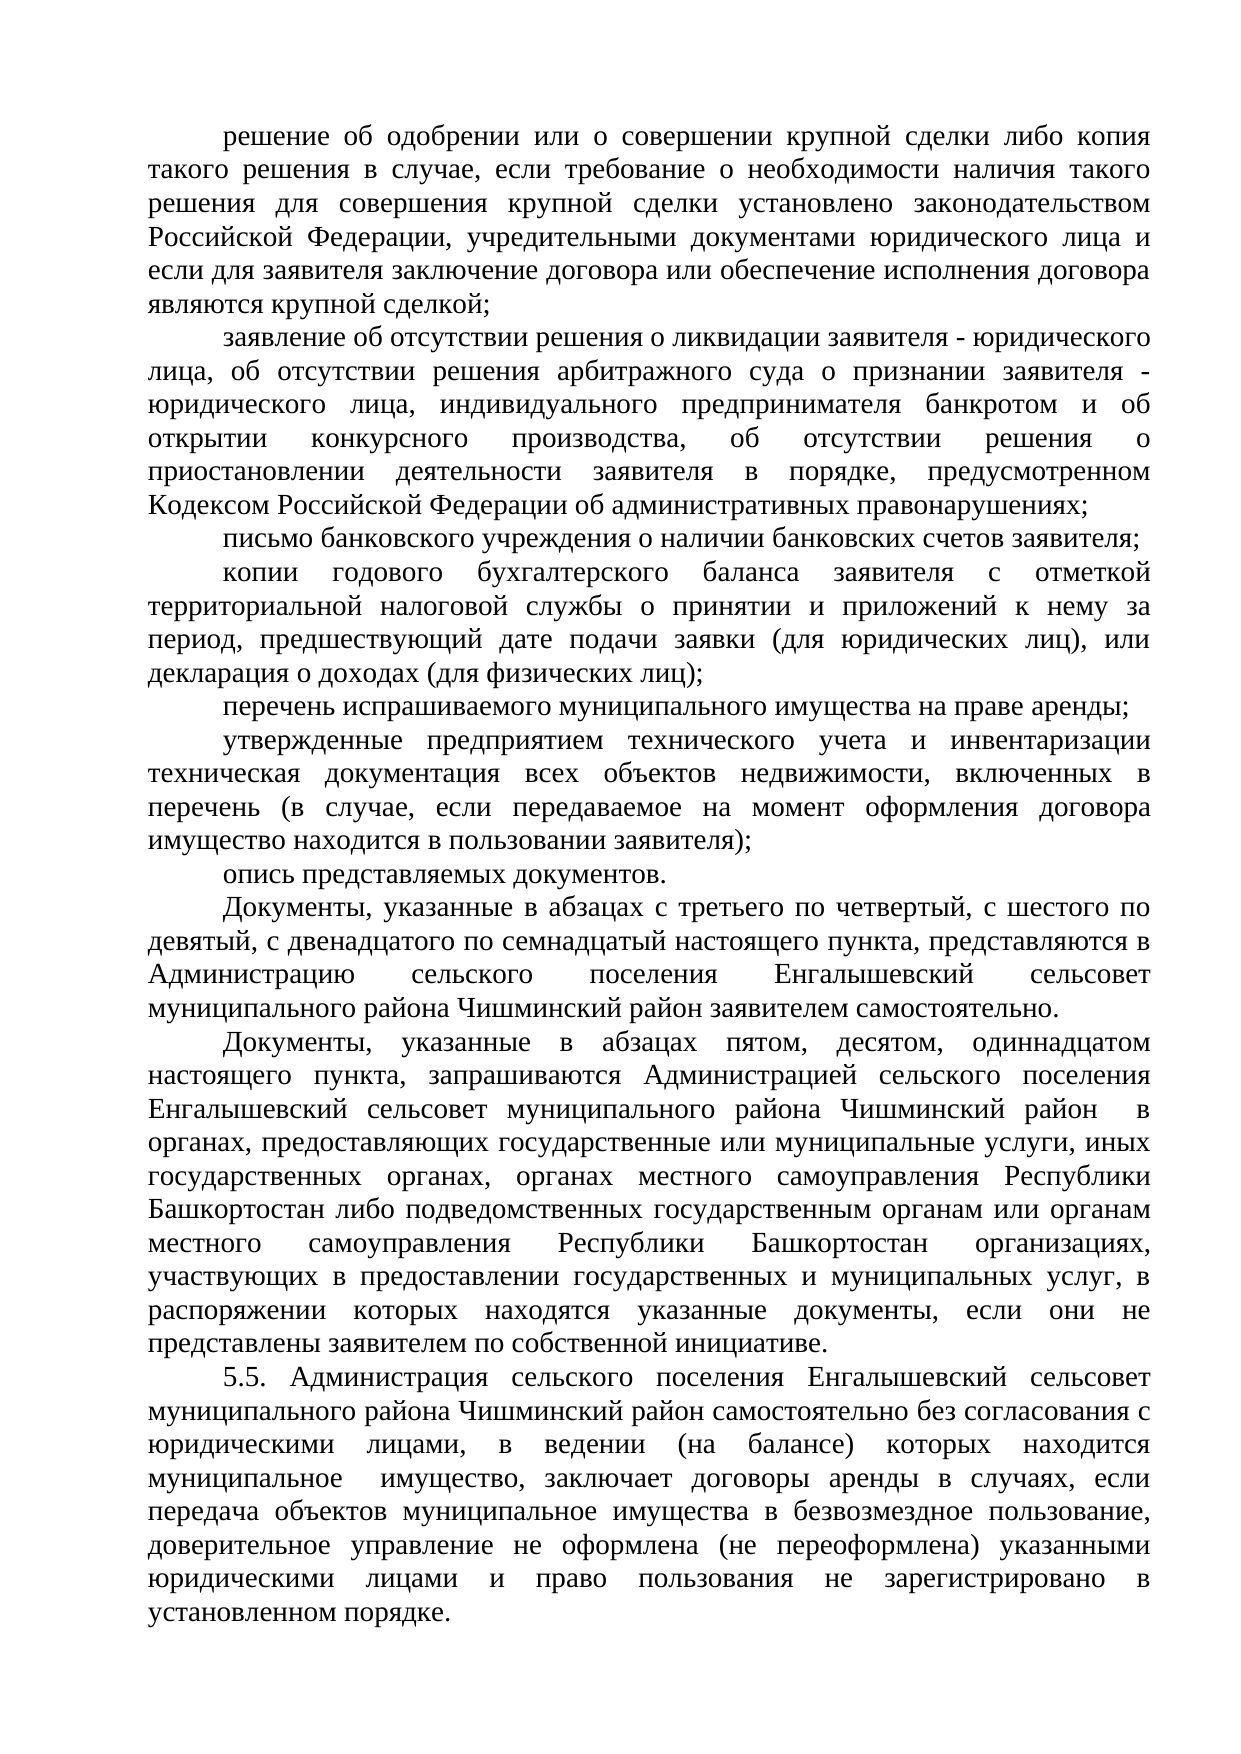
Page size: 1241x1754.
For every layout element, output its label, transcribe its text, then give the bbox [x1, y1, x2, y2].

text перечень испрашиваемого муниципального имущества на праве аренды; [148, 688, 1152, 722]
text Документы, указанные в абзацах пятом, десятом, одиннадцатом настоящего пункта, запрашиваются Администрацией сельского поселения Енгалышевский сельсовет муниципального района Чишминский район в органах, предоставляющих государственные или муниципальные услуги, иных государственных органах, органах местного самоуправления Республики Башкортостан либо подведомственных государственным органам или органам местного самоуправления Республики Башкортостан организациях, участвующих в предоставлении государственных и муниципальных услуг, в распоряжении которых находятся указанные документы, если они не представлены заявителем по собственной инициативе. [148, 1024, 1152, 1359]
text письмо банковского учреждения о наличии банковских счетов заявителя; [148, 521, 1152, 554]
text 5.5. Администрация сельского поселения Енгалышевский сельсовет муниципального района Чишминский район самостоятельно без согласования с юридическими лицами, в ведении (на балансе) которых находится муниципальное имущество, заключает договоры аренды в случаях, если передача объектов муниципальное имущества в безвозмездное пользование, доверительное управление не оформлена (не переоформлена) указанными юридическими лицами и право пользования не зарегистрировано в установленном порядке. [148, 1359, 1152, 1627]
text решение об одобрении или о совершении крупной сделки либо копия такого решения в случае, если требование о необходимости наличия такого решения для совершения крупной сделки установлено законодательством Российской Федерации, учредительными документами юридического лица и если для заявителя заключение договора или обеспечение исполнения договора являются крупной сделкой; [148, 118, 1152, 319]
text опись представляемых документов. [148, 856, 1152, 889]
text утвержденные предприятием технического учета и инвентаризации техническая документация всех объектов недвижимости, включенных в перечень (в случае, если передаваемое на момент оформления договора имущество находится в пользовании заявителя); [148, 722, 1152, 856]
text копии годового бухгалтерского баланса заявителя с отметкой территориальной налоговой службы о принятии и приложений к нему за период, предшествующий дате подачи заявки (для юридических лиц), или декларация о доходах (для физических лиц); [148, 554, 1152, 688]
text заявление об отсутствии решения о ликвидации заявителя - юридического лица, об отсутствии решения арбитражного суда о признании заявителя - юридического лица, индивидуального предпринимателя банкротом и об открытии конкурсного производства, об отсутствии решения о приостановлении деятельности заявителя в порядке, предусмотренном Кодексом Российской Федерации об административных правонарушениях; [148, 319, 1152, 521]
text Документы, указанные в абзацах с третьего по четвертый, с шестого по девятый, с двенадцатого по семнадцатый настоящего пункта, представляются в Администрацию сельского поселения Енгалышевский сельсовет муниципального района Чишминский район заявителем самостоятельно. [148, 889, 1152, 1024]
